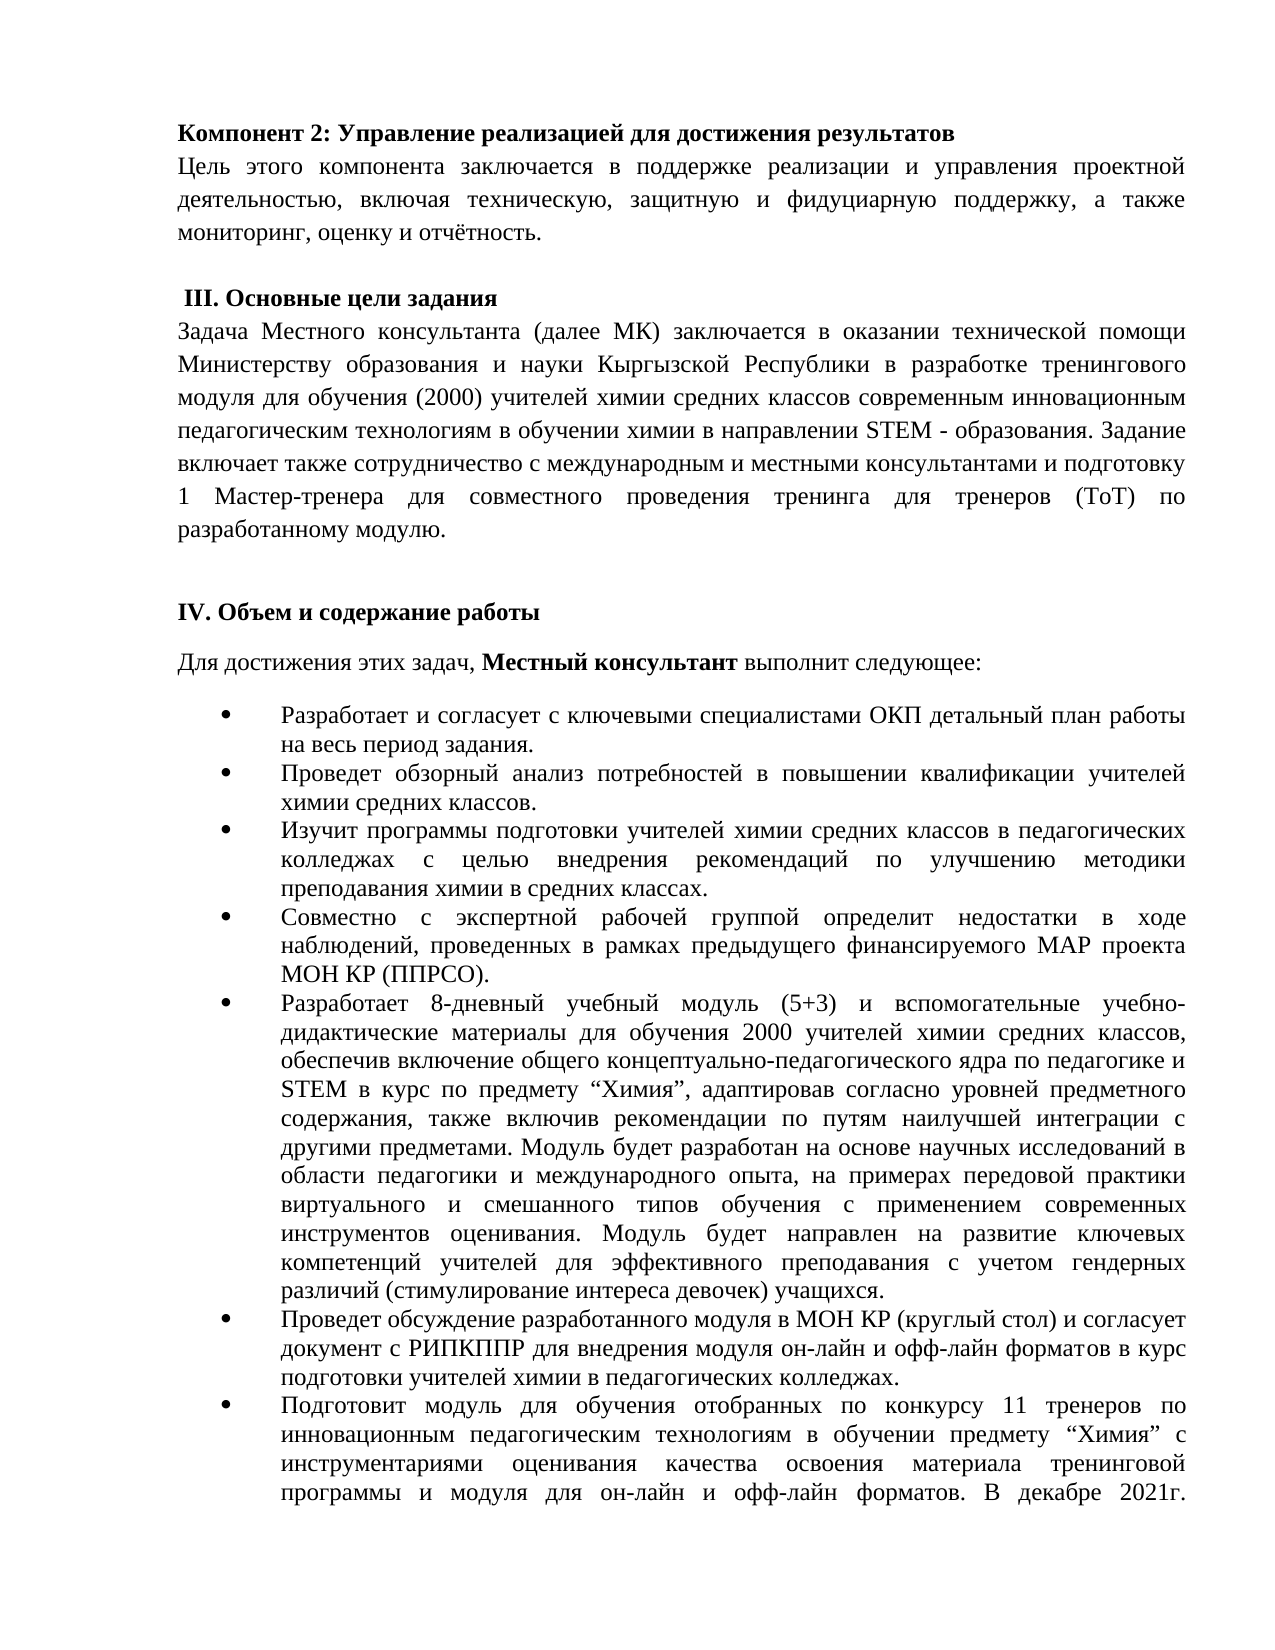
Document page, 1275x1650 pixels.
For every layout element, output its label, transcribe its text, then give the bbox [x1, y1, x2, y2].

text IV. Объем и содержание работы [177, 597, 1186, 626]
list Разработает и согласует с ключевыми специалистами ОКП детальный план работы на весь период задания. [222, 700, 1186, 758]
list Проведет обсуждение разработанного модуля в МОН КР (круглый стол) и согласует документ с РИПКППР для внедрения модуля он-лайн и офф-лайн форматов в курс подготовки учителей химии в педагогических колледжах. [222, 1304, 1186, 1390]
text Для достижения этих задач, Местный консультант выполнит следующее: [177, 647, 1186, 675]
text Задача Местного консультанта (далее МК) заключается в оказании технической помощи Министерству образования и науки Кыргызской Республики в разработке тренингового модуля для обучения (2000) учителей химии средних классов современным инновационным педагогическим технологиям в обучении химии в направлении STEM - образования. Задание включает также сотрудничество с международным и местными консультантами и подготовку 1 Мастер-тренера для совместного проведения тренинга для тренеров (ТоТ) по разработанному модулю. [177, 316, 1186, 543]
list Разработает 8-дневный учебный модуль (5+3) и вспомогательные учебно-дидактические материалы для обучения 2000 учителей химии средних классов, обеспечив включение общего концептуально-педагогического ядра по педагогике и STEM в курс по предмету “Химия”, адаптировав согласно уровней предметного содержания, также включив рекомендации по путям наилучшей интеграции с другими предметами. Модуль будет разработан на основе научных исследований в области педагогики и международного опыта, на примерах передовой практики виртуального и смешанного типов обучения с применением современных инструментов оценивания. Модуль будет направлен на развитие ключевых компетенций учителей для эффективного преподавания с учетом гендерных различий (стимулирование интереса девочек) учащихся. [222, 988, 1186, 1304]
text Цель этого компонента заключается в поддержке реализации и управления проектной деятельностью, включая техническую, защитную и фидуциарную поддержку, а также мониторинг, оценку и отчётность. [177, 151, 1186, 246]
text III. Основные цели задания [177, 283, 1186, 312]
list Изучит программы подготовки учителей химии средних классов в педагогических колледжах с целью внедрения рекомендаций по улучшению методики преподавания химии в средних классах. [222, 815, 1186, 902]
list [222, 1390, 1186, 1505]
text Компонент 2: Управление реализацией для достижения результатов [177, 118, 1186, 147]
list Проведет обзорный анализ потребностей в повышении квалификации учителей химии средних классов. [222, 758, 1186, 815]
list Совместно с экспертной рабочей группой определит недостатки в ходе наблюдений, проведенных в рамках предыдущего финансируемого МАР проекта МОН КР (ППРСО). [222, 902, 1186, 988]
